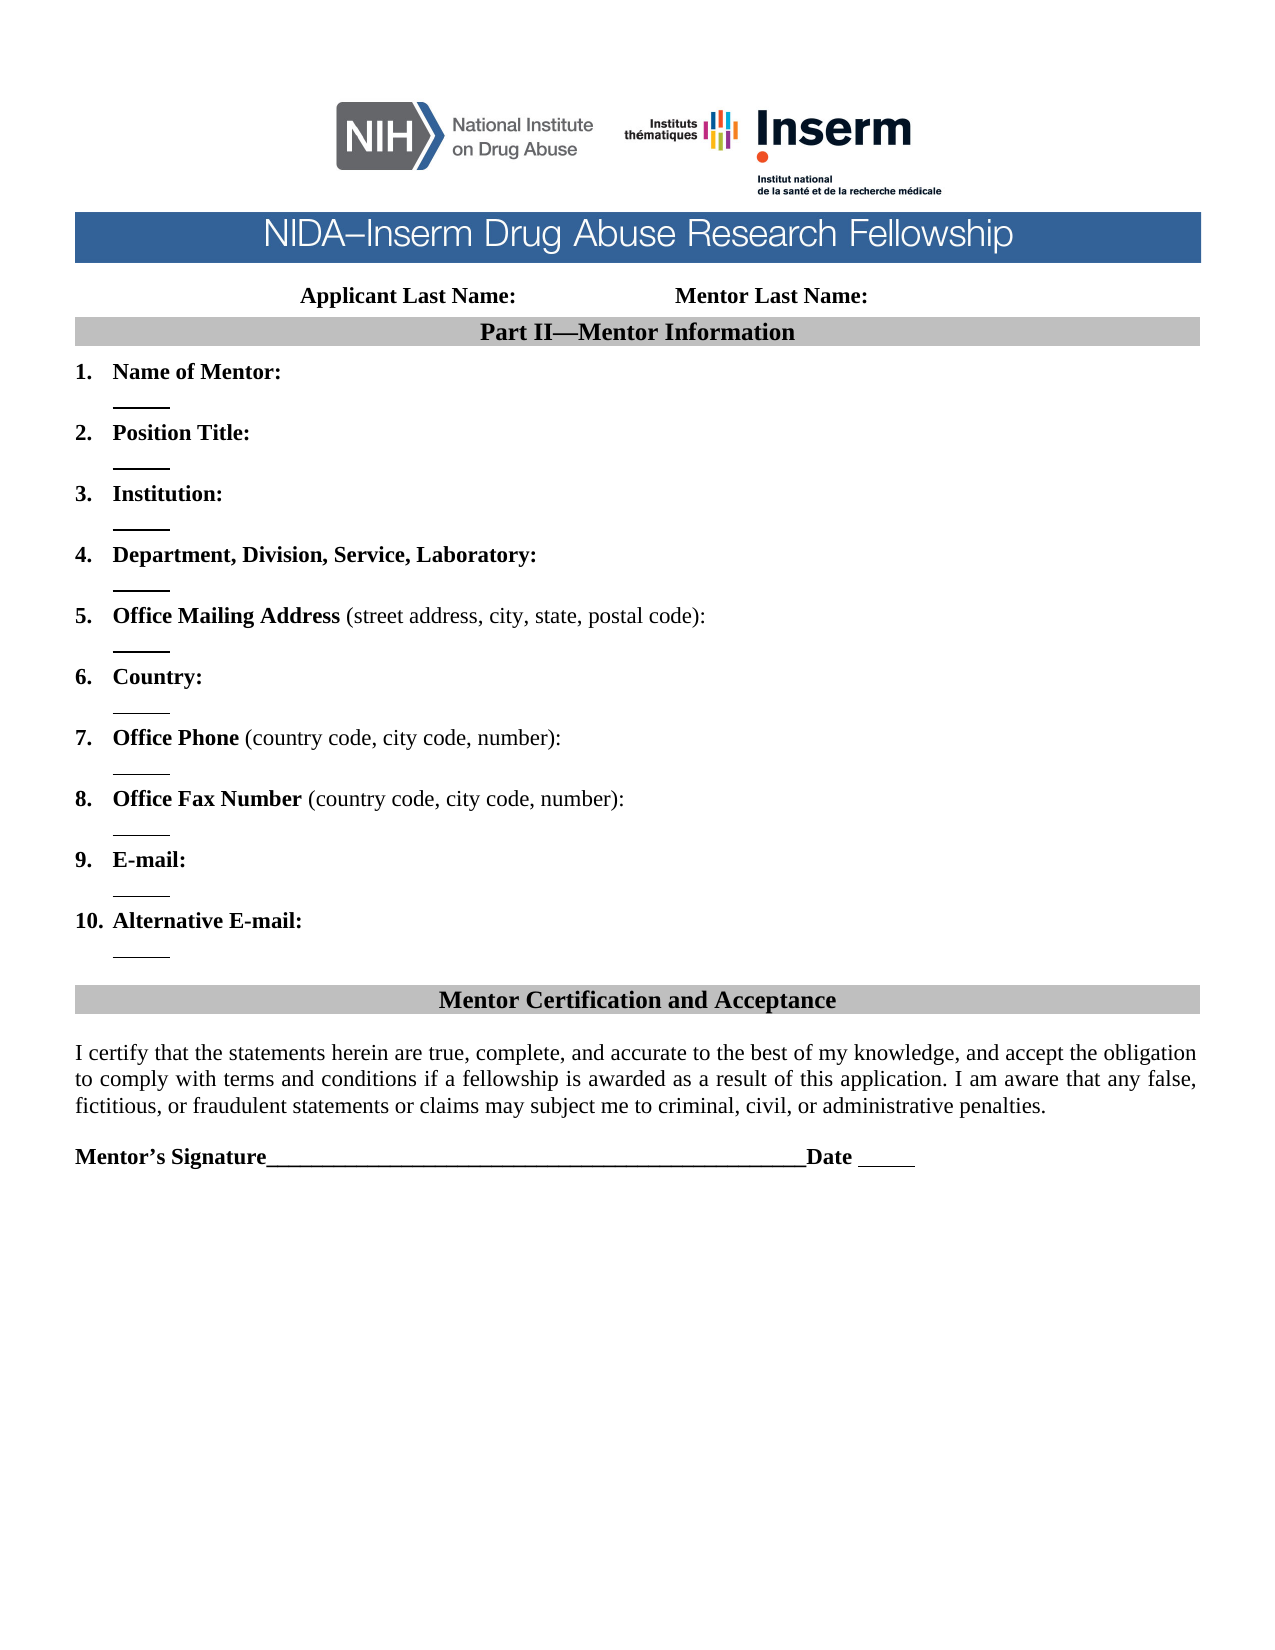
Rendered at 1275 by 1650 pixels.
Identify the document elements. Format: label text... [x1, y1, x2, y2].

list Office Phone (country code, city code, number): [75, 724, 1200, 751]
subtitle Part II—Mentor Information [75, 317, 1200, 346]
list Country: [75, 663, 1200, 690]
text Applicant Last Name: Mentor Last Name: [300, 282, 1200, 308]
list Department, Division, Service, Laboratory: [75, 541, 1200, 568]
list Institution: [75, 480, 1200, 507]
picture [75, 75, 1202, 263]
text I certify that the statements herein are true, complete, and accurate to the best of my knowledge, and accept the obligation to comply with terms and conditions if a fellowship is awarded as a result of this application. I am aware that any false, fictitious, or fraudulent statements or claims may subject me to criminal, civil, or administrative penalties. [75, 1039, 1200, 1118]
list Name of Mentor: [75, 358, 1200, 384]
list Mentor’s Signature Date [75, 1143, 1200, 1169]
list E-mail: [75, 846, 1200, 873]
list Alternative E-mail: [75, 907, 1200, 934]
list Position Title: [75, 419, 1200, 446]
list Office Fax Number (country code, city code, number): [75, 785, 1200, 812]
subtitle Mentor Certification and Acceptance [75, 985, 1200, 1014]
list Office Mailing Address (street address, city, state, postal code): [75, 602, 1200, 629]
